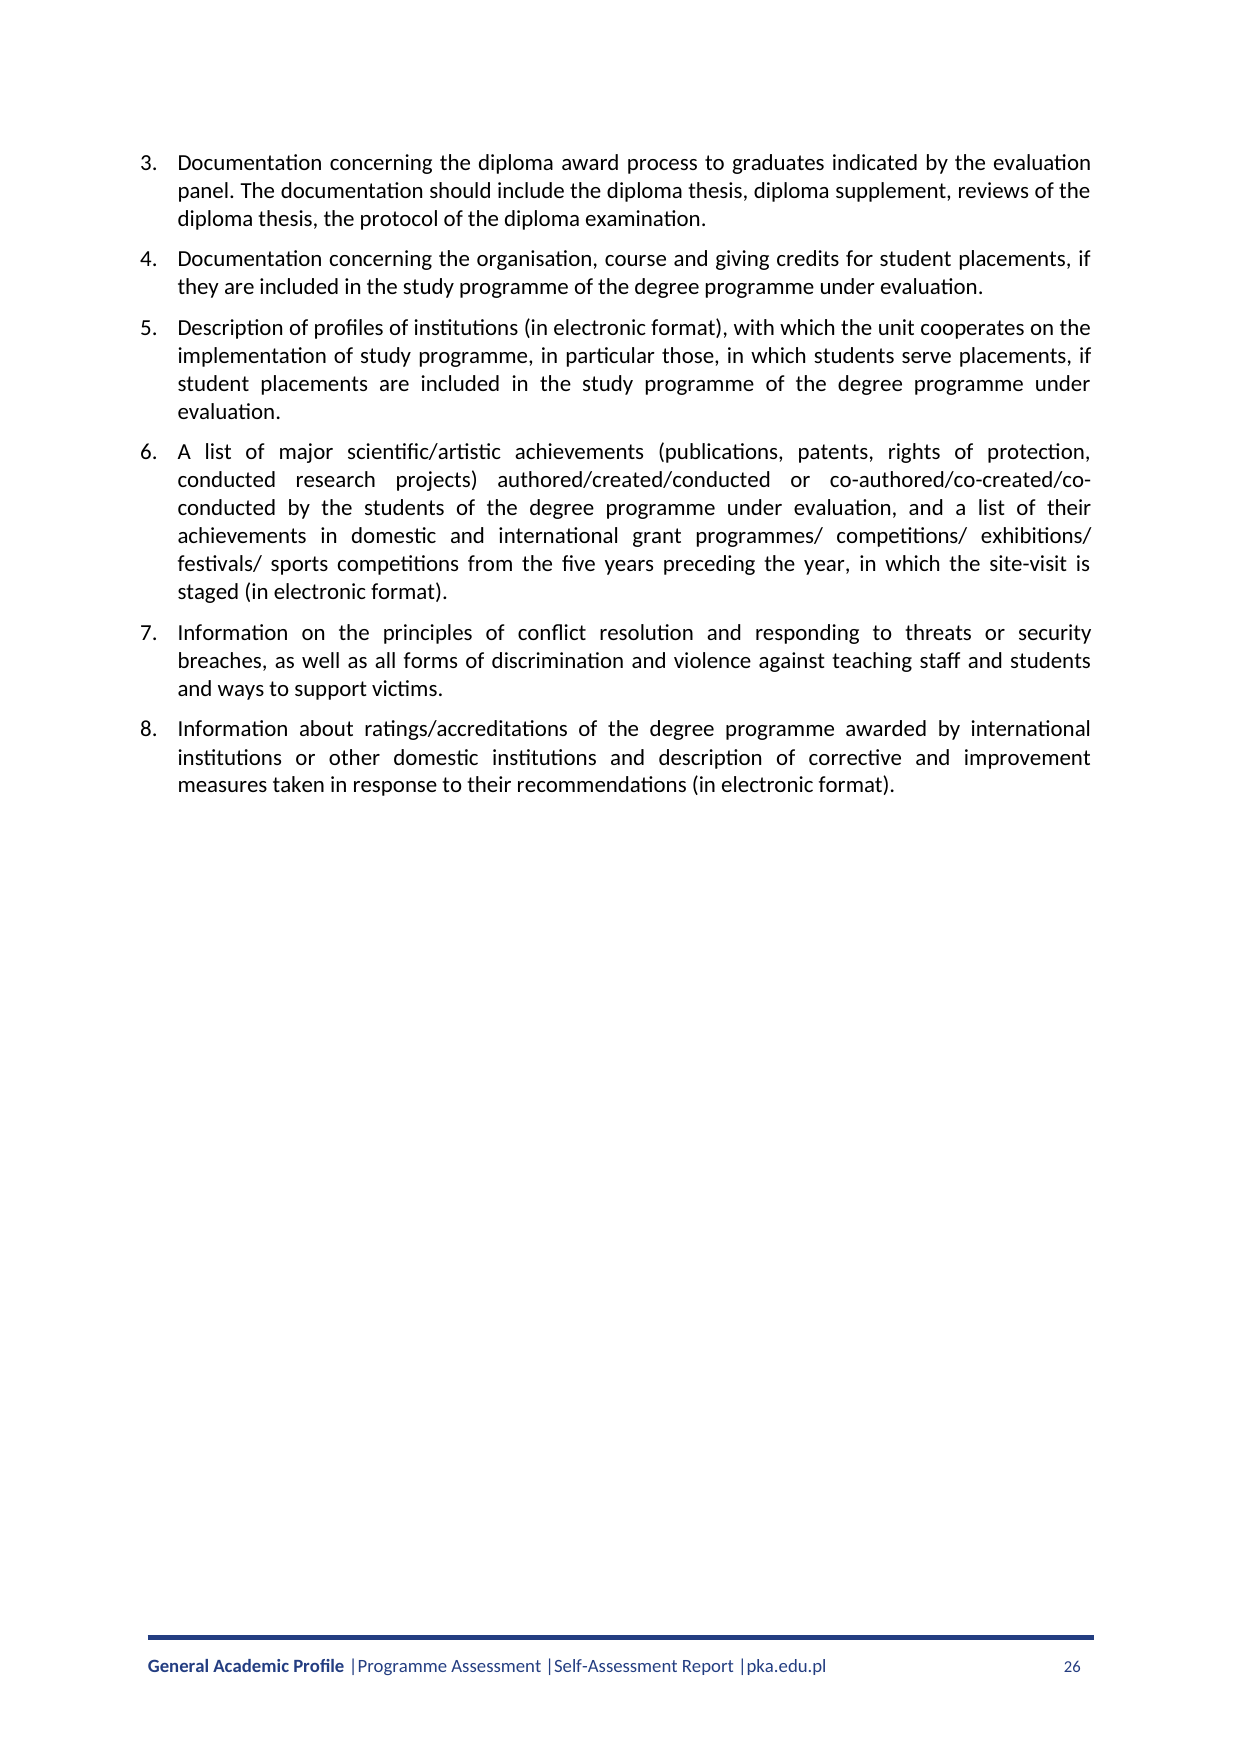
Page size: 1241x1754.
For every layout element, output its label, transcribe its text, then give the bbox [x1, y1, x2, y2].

list Documentation concerning the organisation, course and giving credits for student placements, if they are included in the study programme of the degree programme under evaluation. [140, 244, 1092, 300]
list Documentation concerning the diploma award process to graduates indicated by the evaluation panel. The documentation should include the diploma thesis, diploma supplement, reviews of the diploma thesis, the protocol of the diploma examination. [140, 148, 1092, 232]
list Information about ratings/accreditations of the degree programme awarded by international institutions or other domestic institutions and description of corrective and improvement measures taken in response to their recommendations (in electronic format). [140, 714, 1092, 799]
list Description of profiles of institutions (in electronic format), with which the unit cooperates on the implementation of study programme, in particular those, in which students serve placements, if student placements are included in the study programme of the degree programme under evaluation. [140, 313, 1092, 425]
list Information on the principles of conflict resolution and responding to threats or security breaches, as well as all forms of discrimination and violence against teaching staff and students and ways to support victims. [140, 618, 1092, 702]
list A list of major scientific/artistic achievements (publications, patents, rights of protection, conducted research projects) authored/created/conducted or co-authored/co-created/co-conducted by the students of the degree programme under evaluation, and a list of their achievements in domestic and international grant programmes/ competitions/ exhibitions/ festivals/ sports competitions from the five years preceding the year, in which the site-visit is staged (in electronic format). [140, 437, 1092, 606]
